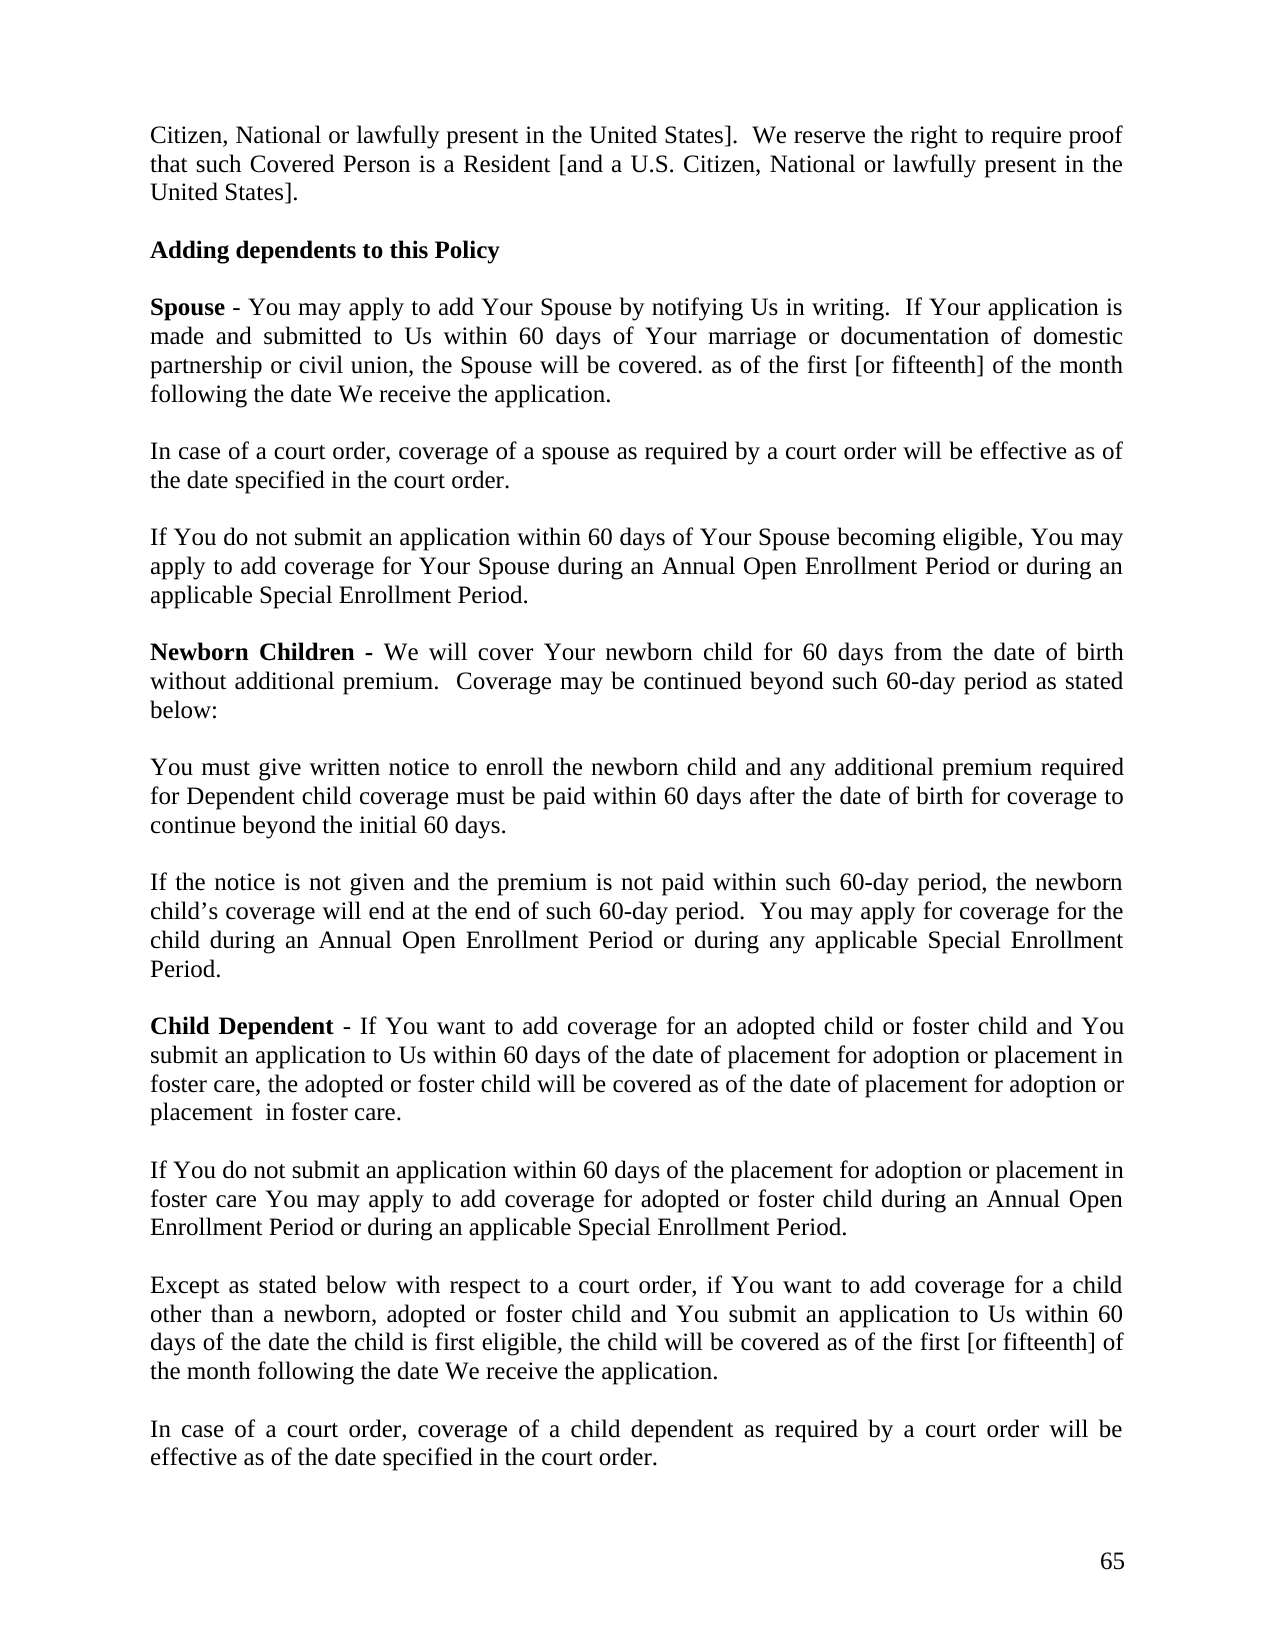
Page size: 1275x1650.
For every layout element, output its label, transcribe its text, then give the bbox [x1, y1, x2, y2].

text If You do not submit an application within 60 days of Your Spouse becoming eligible, You may apply to add coverage for Your Spouse during an Annual Open Enrollment Period or during an applicable Special Enrollment Period. [150, 522, 1125, 609]
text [150, 120, 1125, 206]
text If You do not submit an application within 60 days of the placement for adoption or placement in foster care You may apply to add coverage for adopted or foster child during an Annual Open Enrollment Period or during an applicable Special Enrollment Period. [150, 1155, 1125, 1241]
text Except as stated below with respect to a court order, if You want to add coverage for a child other than a newborn, adopted or foster child and You submit an application to Us within 60 days of the date the child is first eligible, the child will be covered as of the first [or fifteenth] of the month following the date We receive the application. [150, 1270, 1125, 1385]
text You must give written notice to enroll the newborn child and any additional premium required for Dependent child coverage must be paid within 60 days after the date of birth for coverage to continue beyond the initial 60 days. [150, 752, 1125, 839]
text Adding dependents to this Policy [150, 235, 1125, 264]
text If the notice is not given and the premium is not paid within such 60-day period, the newborn child’s coverage will end at the end of such 60-day period. You may apply for coverage for the child during an Annual Open Enrollment Period or during any applicable Special Enrollment Period. [150, 867, 1125, 982]
text In case of a court order, coverage of a spouse as required by a court order will be effective as of the date specified in the court order. [150, 436, 1125, 494]
text Spouse - You may apply to add Your Spouse by notifying Us in writing. If Your application is made and submitted to Us within 60 days of Your marriage or documentation of domestic partnership or civil union, the Spouse will be covered. as of the first [or fifteenth] of the month following the date We receive the application. [150, 292, 1125, 407]
text Child Dependent - If You want to add coverage for an adopted child or foster child and You submit an application to Us within 60 days of the date of placement for adoption or placement in foster care, the adopted or foster child will be covered as of the date of placement for adoption or placement in foster care. [150, 1011, 1125, 1126]
text Newborn Children - We will cover Your newborn child for 60 days from the date of birth without additional premium. Coverage may be continued beyond such 60-day period as stated below: [150, 637, 1125, 724]
text In case of a court order, coverage of a child dependent as required by a court order will be effective as of the date specified in the court order. [150, 1414, 1125, 1471]
